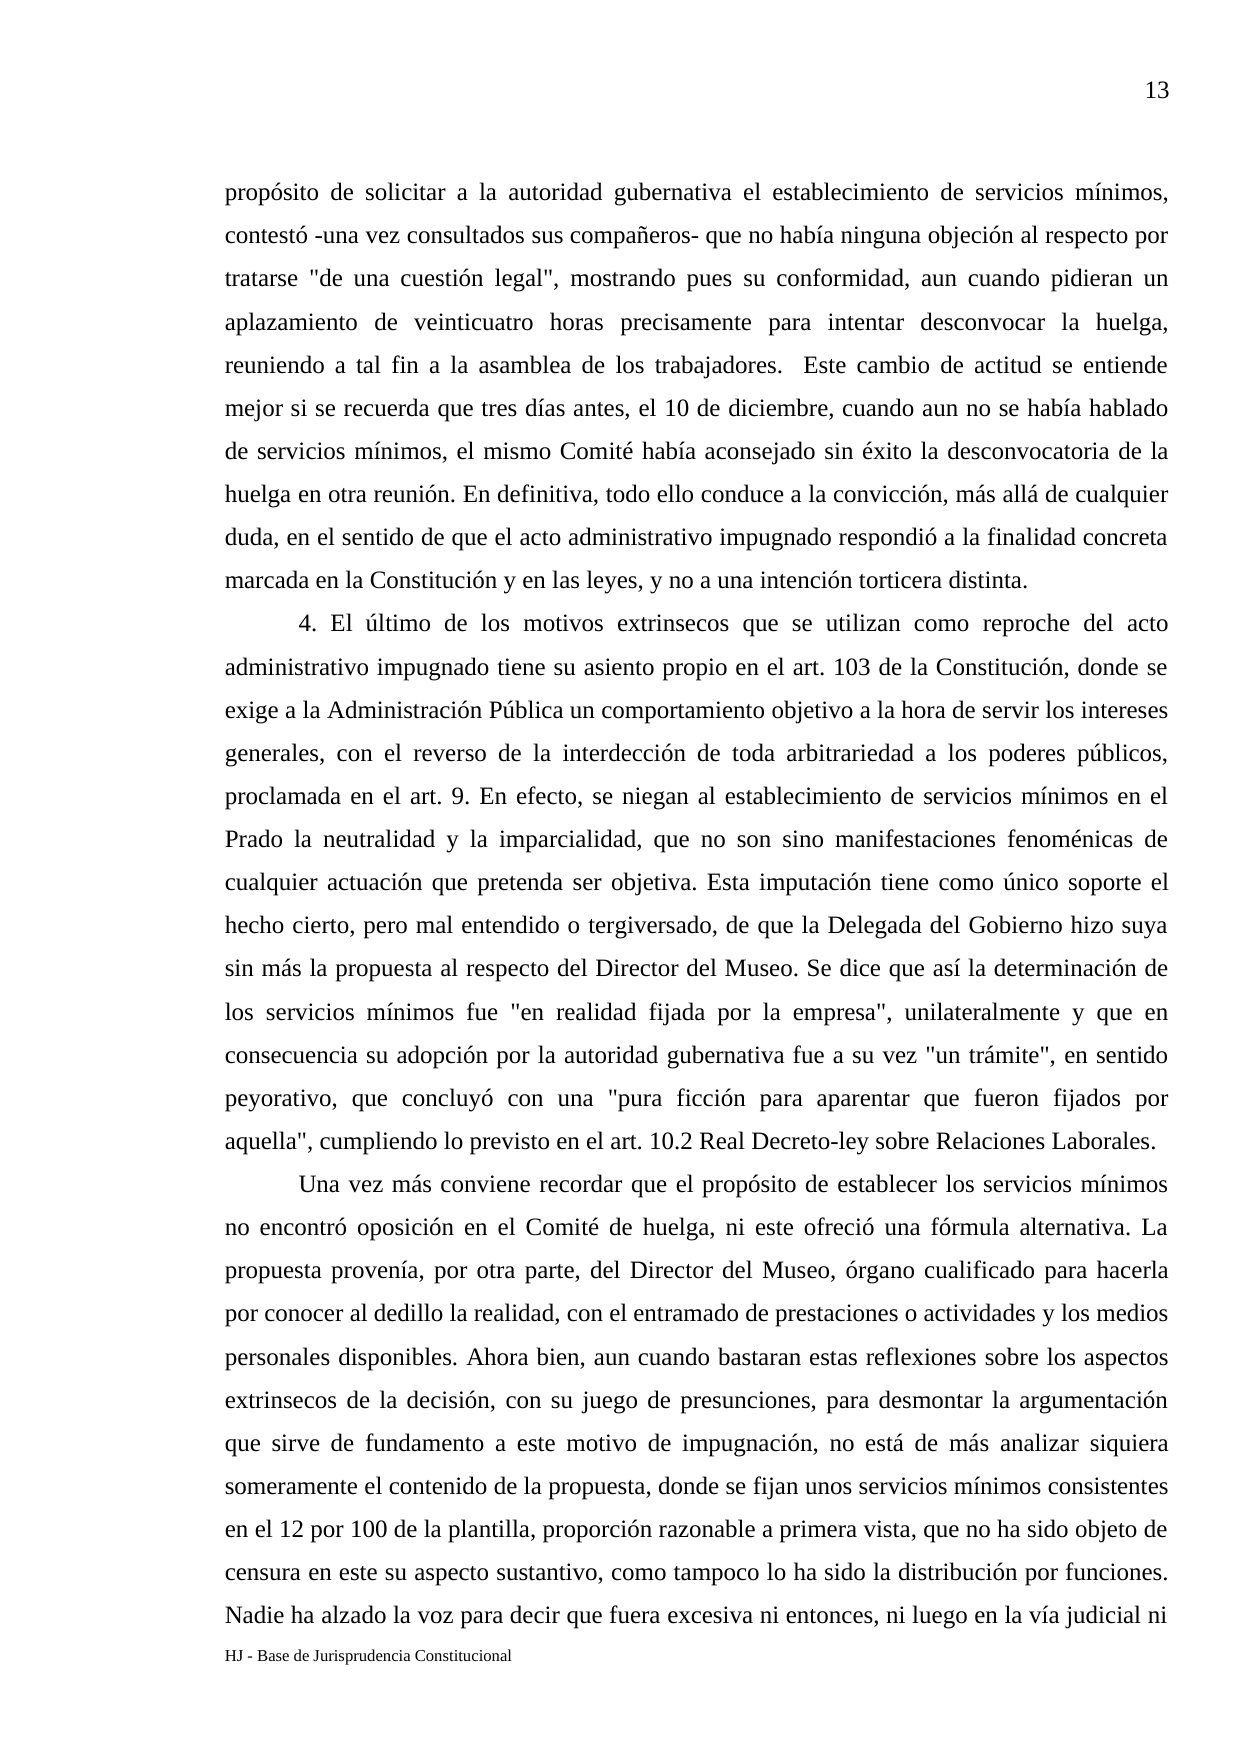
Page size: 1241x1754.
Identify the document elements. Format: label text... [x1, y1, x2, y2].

text 4. El último de los motivos extrinsecos que se utilizan como reproche del acto administrativo impugnado tiene su asiento propio en el art. 103 de la Constitución, donde se exige a la Administración Pública un comportamiento objetivo a la hora de servir los intereses generales, con el reverso de la interdección de toda arbitrariedad a los poderes públicos, proclamada en el art. 9. En efecto, se niegan al establecimiento de servicios mínimos en el Prado la neutralidad y la imparcialidad, que no son sino manifestaciones fenoménicas de cualquier actuación que pretenda ser objetiva. Esta imputación tiene como único soporte el hecho cierto, pero mal entendido o tergiversado, de que la Delegada del Gobierno hizo suya sin más la propuesta al respecto del Director del Museo. Se dice que así la determinación de los servicios mínimos fue "en realidad fijada por la empresa", unilateralmente y que en consecuencia su adopción por la autoridad gubernativa fue a su vez "un trámite", en sentido peyorativo, que concluyó con una "pura ficción para aparentar que fueron fijados por aquella", cumpliendo lo previsto en el art. 10.2 Real Decreto-ley sobre Relaciones Laborales. [224, 608, 1169, 1155]
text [224, 177, 1169, 594]
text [224, 1169, 1169, 1629]
